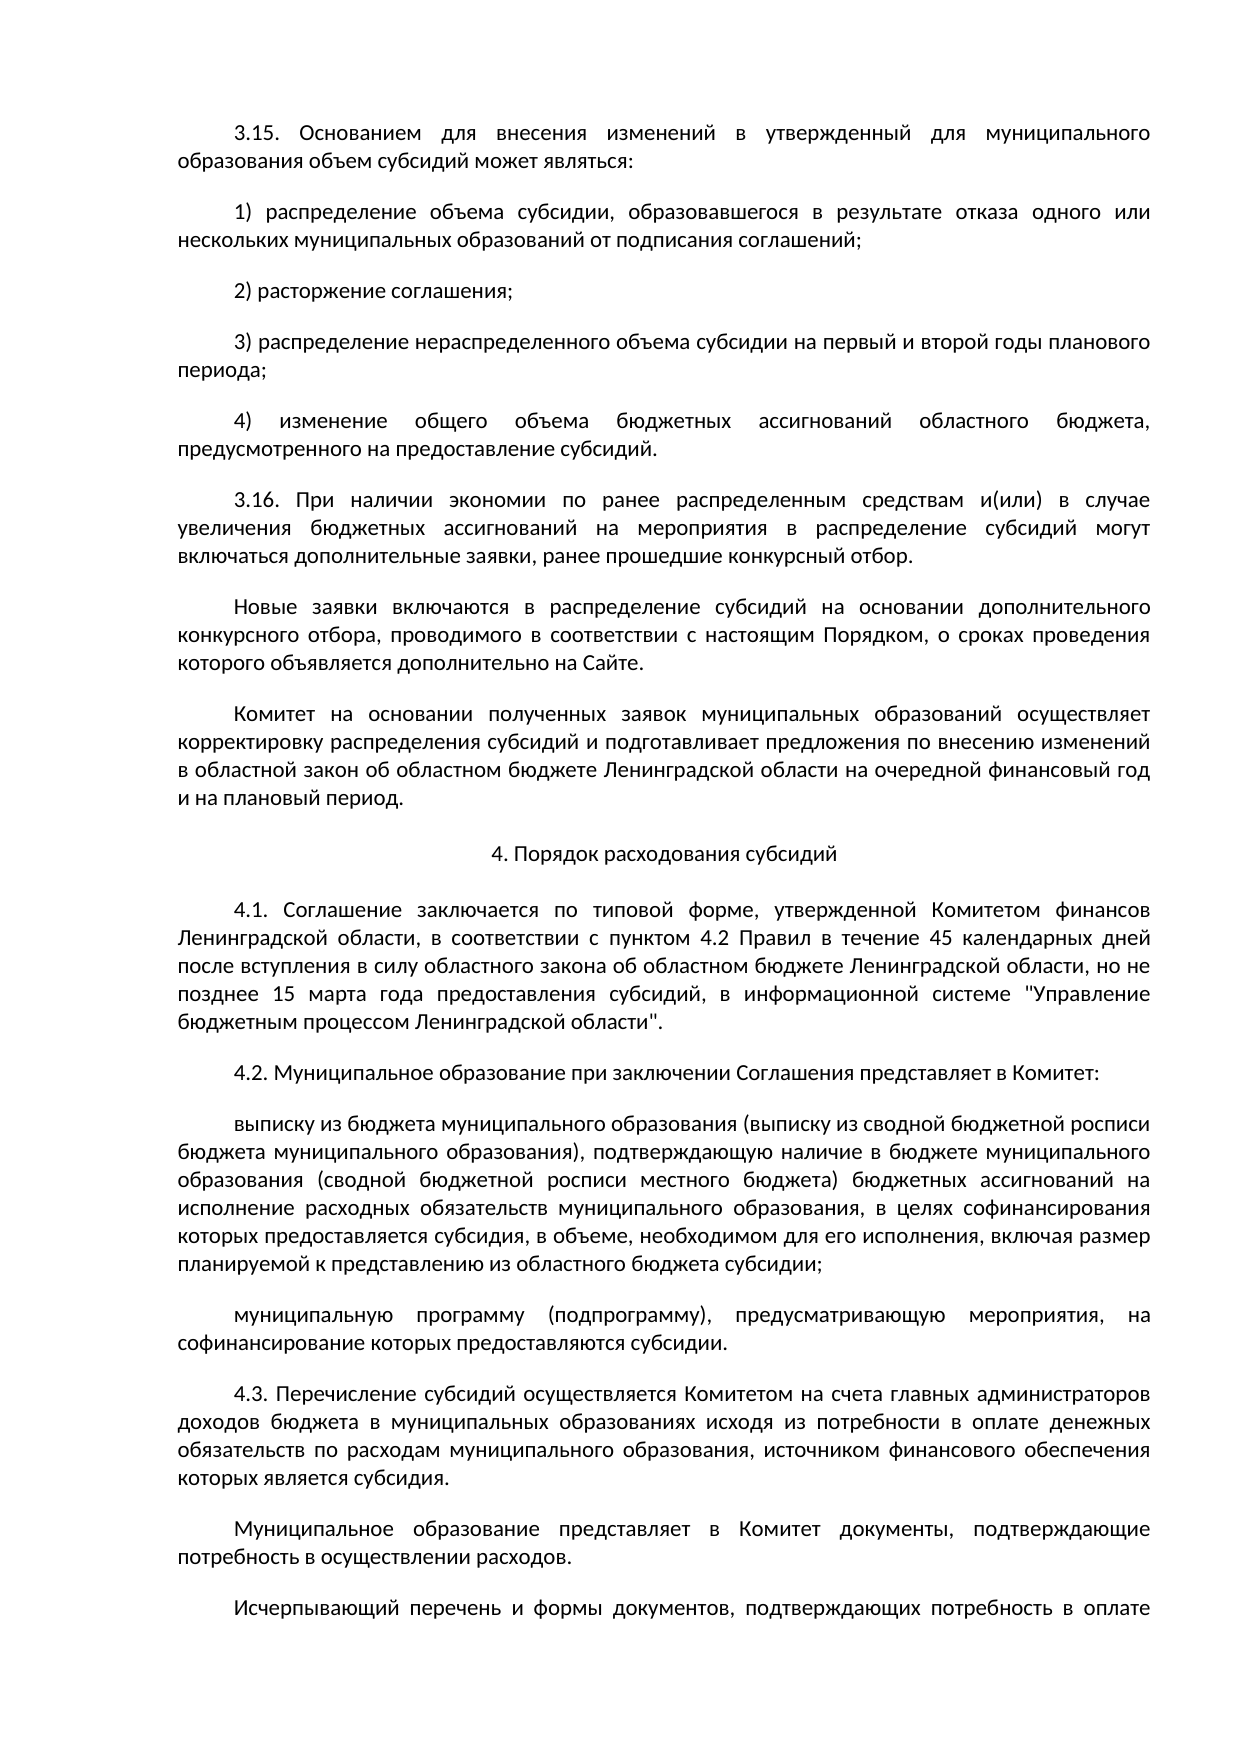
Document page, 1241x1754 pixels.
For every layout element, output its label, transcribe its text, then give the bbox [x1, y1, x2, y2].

text 1) распределение объема субсидии, образовавшегося в результате отказа одного или нескольких муниципальных образований от подписания соглашений; [177, 197, 1152, 253]
text Муниципальное образование представляет в Комитет документы, подтверждающие потребность в осуществлении расходов. [177, 1514, 1152, 1570]
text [177, 1593, 1152, 1621]
text 4.1. Соглашение заключается по типовой форме, утвержденной Комитетом финансов Ленинградской области, в соответствии с пунктом 4.2 Правил в течение 45 календарных дней после вступления в силу областного закона об областном бюджете Ленинградской области, но не позднее 15 марта года предоставления субсидий, в информационной системе "Управление бюджетным процессом Ленинградской области". [177, 895, 1152, 1035]
text 3.15. Основанием для внесения изменений в утвержденный для муниципального образования объем субсидий может являться: [177, 118, 1152, 174]
text 3) распределение нераспределенного объема субсидии на первый и второй годы планового периода; [177, 327, 1152, 383]
text 3.16. При наличии экономии по ранее распределенным средствам и(или) в случае увеличения бюджетных ассигнований на мероприятия в распределение субсидий могут включаться дополнительные заявки, ранее прошедшие конкурсный отбор. [177, 485, 1152, 569]
text муниципальную программу (подпрограмму), предусматривающую мероприятия, на софинансирование которых предоставляются субсидии. [177, 1300, 1152, 1356]
text Новые заявки включаются в распределение субсидий на основании дополнительного конкурсного отбора, проводимого в соответствии с настоящим Порядком, о сроках проведения которого объявляется дополнительно на Сайте. [177, 592, 1152, 676]
text 4) изменение общего объема бюджетных ассигнований областного бюджета, предусмотренного на предоставление субсидий. [177, 406, 1152, 462]
text 2) расторжение соглашения; [177, 276, 1152, 304]
text 4. Порядок расходования субсидий [177, 839, 1152, 867]
text 4.2. Муниципальное образование при заключении Соглашения представляет в Комитет: [177, 1058, 1152, 1086]
text 4.3. Перечисление субсидий осуществляется Комитетом на счета главных администраторов доходов бюджета в муниципальных образованиях исходя из потребности в оплате денежных обязательств по расходам муниципального образования, источником финансового обеспечения которых является субсидия. [177, 1379, 1152, 1491]
text выписку из бюджета муниципального образования (выписку из сводной бюджетной росписи бюджета муниципального образования), подтверждающую наличие в бюджете муниципального образования (сводной бюджетной росписи местного бюджета) бюджетных ассигнований на исполнение расходных обязательств муниципального образования, в целях софинансирования которых предоставляется субсидия, в объеме, необходимом для его исполнения, включая размер планируемой к представлению из областного бюджета субсидии; [177, 1109, 1152, 1277]
text Комитет на основании полученных заявок муниципальных образований осуществляет корректировку распределения субсидий и подготавливает предложения по внесению изменений в областной закон об областном бюджете Ленинградской области на очередной финансовый год и на плановый период. [177, 699, 1152, 811]
